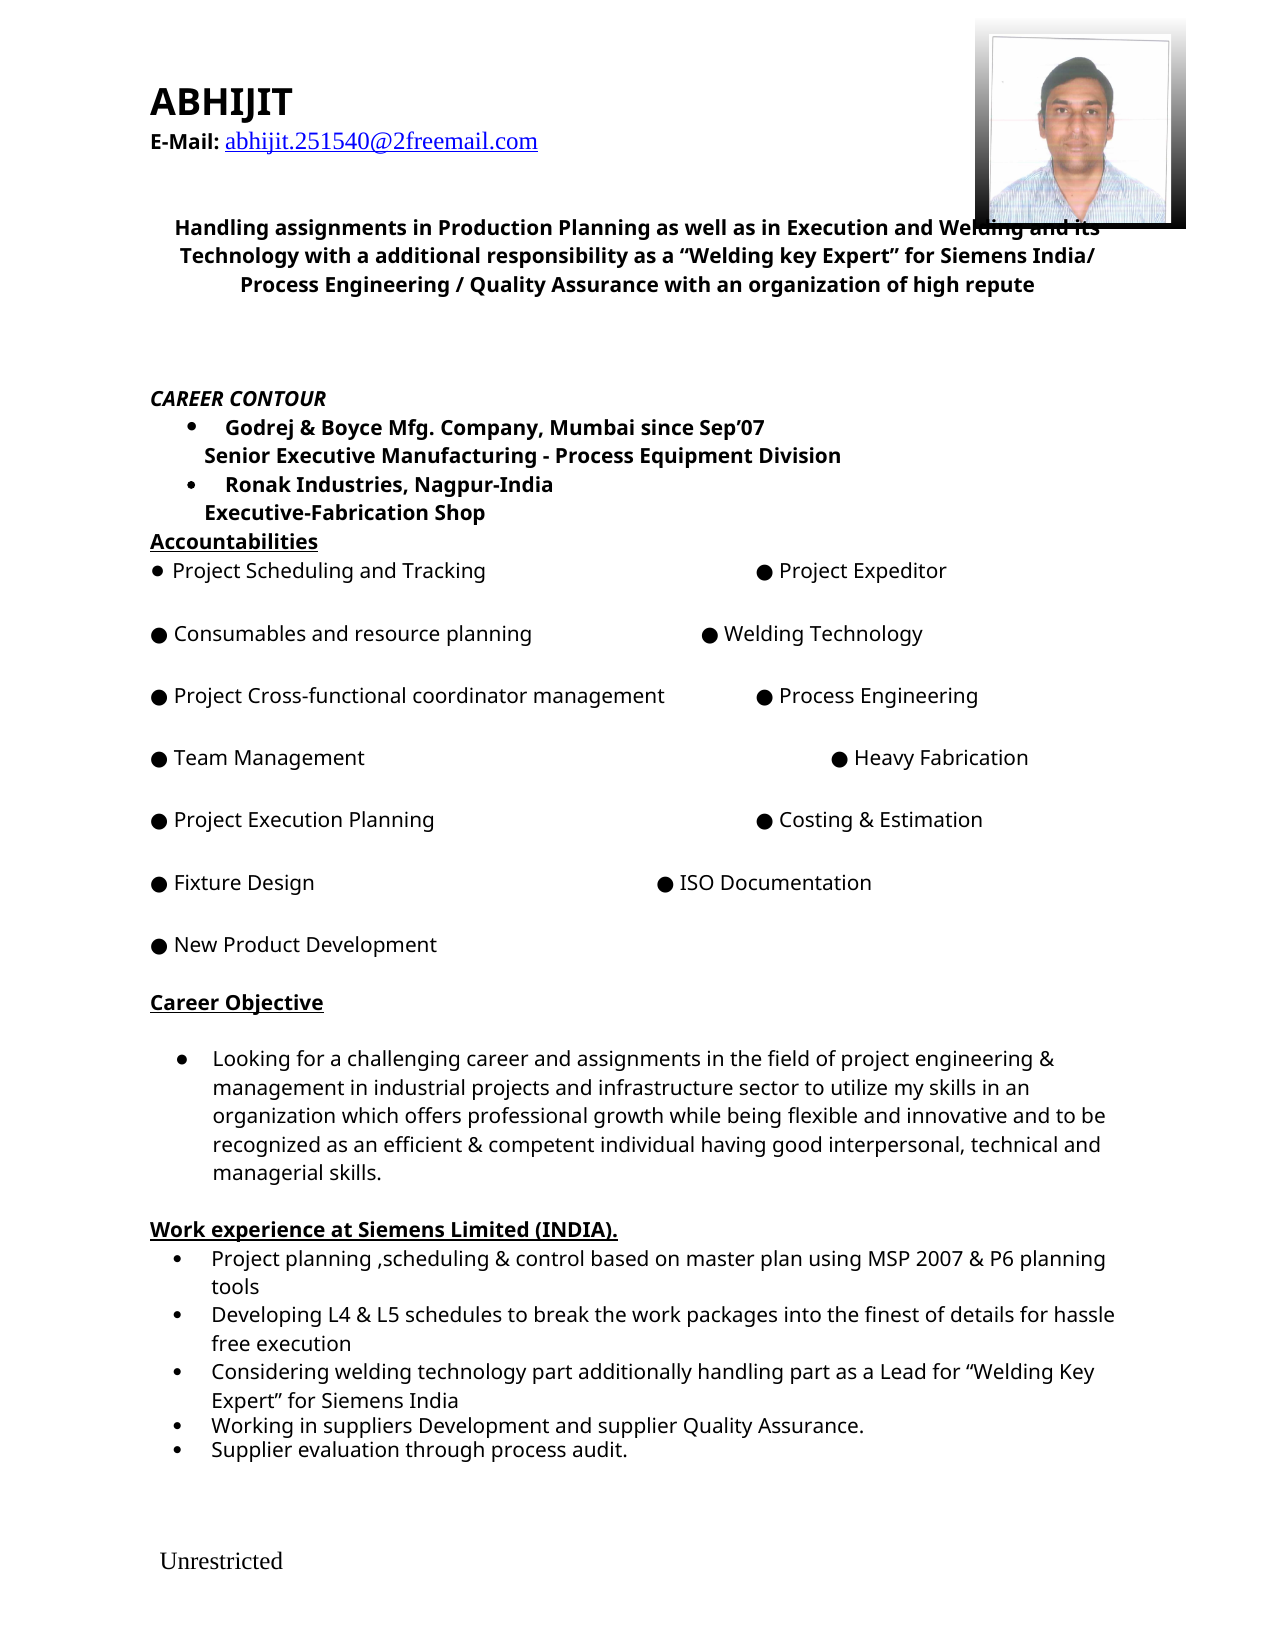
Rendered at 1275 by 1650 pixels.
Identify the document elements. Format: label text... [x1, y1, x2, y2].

list Looking for a challenging career and assignments in the field of project engineering & management in industrial projects and infrastructure sector to utilize my skills in an organization which offers professional growth while being flexible and innovative and to be recognized as an efficient & competent individual having good interpersonal, technical and managerial skills. [175, 1044, 1125, 1187]
text ● Team Management ● Heavy Fabrication [150, 738, 1125, 772]
list Project planning ,scheduling & control based on master plan using MSP 2007 & P6 planning tools [174, 1244, 1125, 1301]
text Accountabilities [150, 527, 1125, 555]
list Working in suppliers Development and supplier Quality Assurance. [174, 1414, 1125, 1438]
list Developing L4 & L5 schedules to break the work packages into the finest of details for hassle free execution [174, 1301, 1125, 1357]
text Work experience at Siemens Limited (INDIA). [150, 1215, 1125, 1244]
text CAREER CONTOUR [150, 384, 1125, 413]
list Considering welding technology part additionally handling part as a Lead for “Welding Key Expert” for Siemens India [174, 1357, 1125, 1414]
list Ronak Industries, Nagpur-India [187, 470, 1125, 498]
picture [989, 34, 1172, 223]
text Executive-Fabrication Shop [150, 498, 1125, 527]
text ● Project Cross-functional coordinator management ● Process Engineering [150, 676, 1125, 709]
text ● New Product Development [150, 925, 1125, 958]
list Godrej & Boyce Mfg. Company, Mumbai since Sep’07 [187, 413, 1125, 441]
text ● Consumables and resource planning ● Welding Technology [150, 614, 1125, 647]
list Supplier evaluation through process audit. [174, 1438, 1125, 1462]
text Senior Executive Manufacturing - Process Equipment Division [150, 441, 1125, 470]
text ● Project Execution Planning ● Costing & Estimation [150, 801, 1125, 834]
text ● Fixture Design ● ISO Documentation [150, 863, 1125, 896]
text Career Objective [150, 988, 1125, 1016]
text ● Project Scheduling and Tracking ● Project Expeditor [150, 555, 1125, 585]
